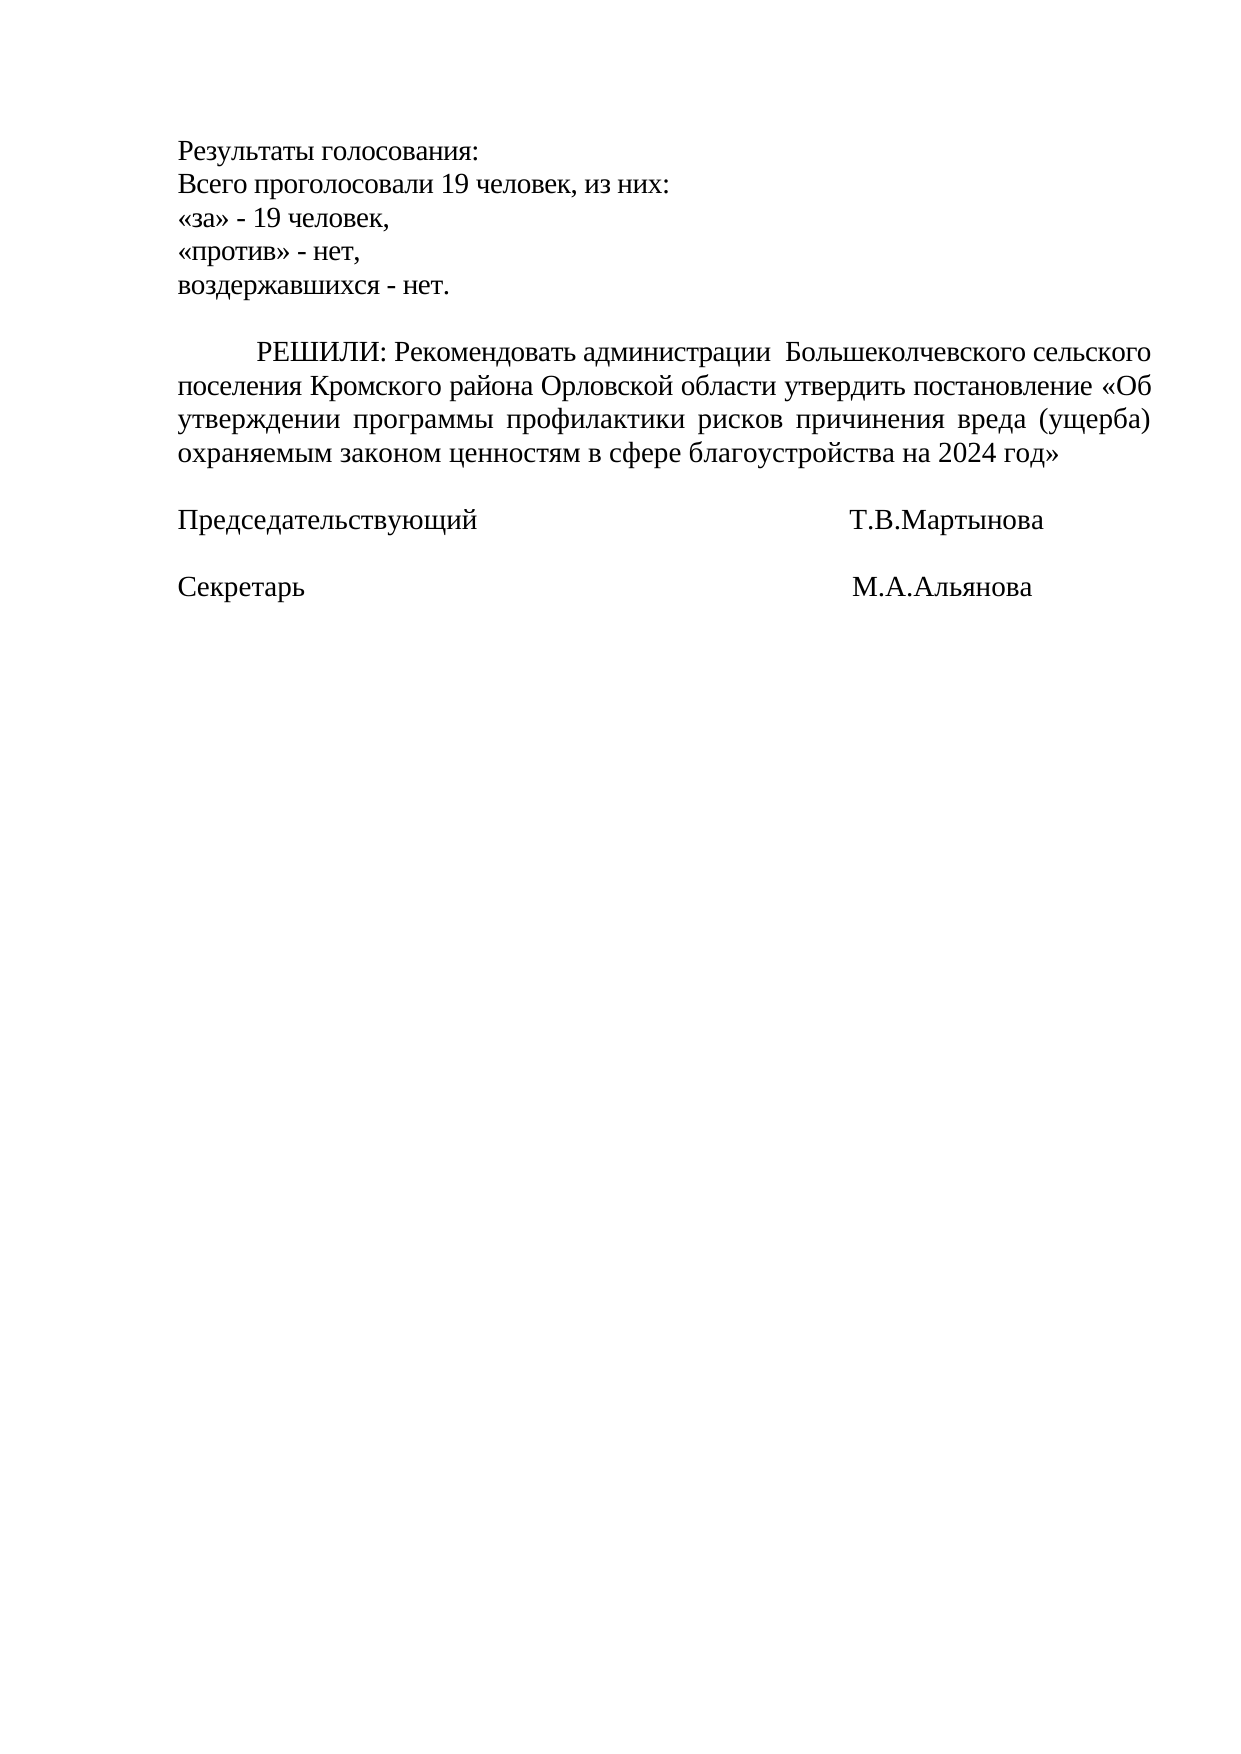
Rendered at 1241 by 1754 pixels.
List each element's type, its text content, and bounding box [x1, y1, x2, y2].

text Всего проголосовали 19 человек, из них: [177, 166, 1152, 200]
text «против» - нет, [177, 233, 1152, 267]
text Результаты голосования: [177, 133, 1152, 166]
text Секретарь М.А.Альянова [177, 569, 1152, 602]
text воздержавшихся - нет. [177, 267, 1152, 301]
text РЕШИЛИ: Рекомендовать администрации Большеколчевского сельского поселения Кромского района Орловской области утвердить постановление «Об утверждении программы профилактики рисков причинения вреда (ущерба) охраняемым законом ценностям в сфере благоустройства на 2024 год» [177, 334, 1152, 468]
text «за» - 19 человек, [177, 200, 1152, 233]
text Председательствующий Т.В.Мартынова [177, 502, 1152, 535]
